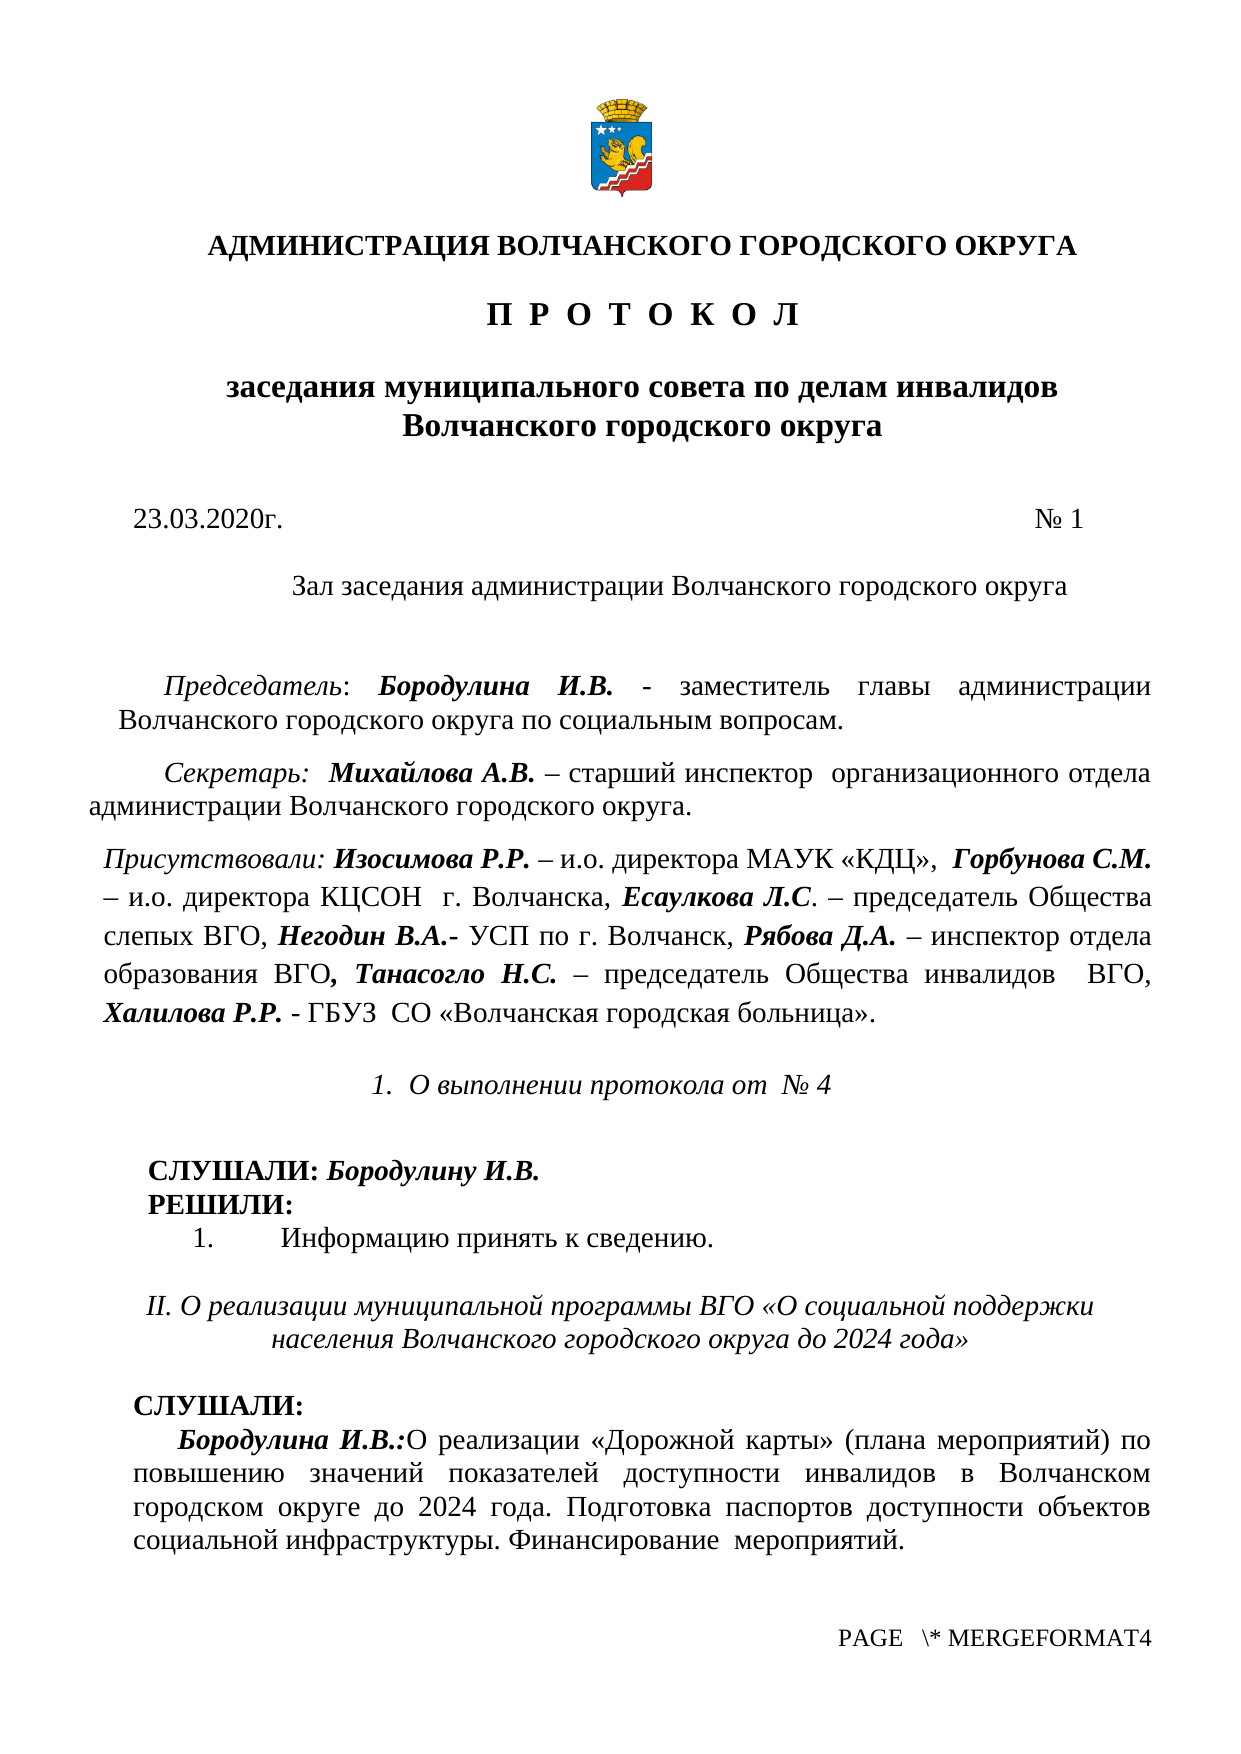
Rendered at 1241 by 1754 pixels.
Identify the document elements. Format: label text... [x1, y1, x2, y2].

text II. О реализации муниципальной программы ВГО «О социальной поддержки населения Волчанского городского округа до 2024 года» [88, 1288, 1152, 1355]
list Информацию принять к сведению. [133, 1221, 1152, 1254]
text Председатель: Бородулина И.В. - заместитель главы администрации Волчанского городского округа по социальным вопросам. [118, 668, 1152, 736]
text Бородулина И.В.:О реализации «Дорожной карты» (плана мероприятий) по повышению значений показателей доступности инвалидов в Волчанском городском округе до 2024 года. Подготовка паспортов доступности объектов социальной инфраструктуры. Финансирование мероприятий. [133, 1422, 1152, 1556]
text СЛУШАЛИ: Бородулину И.В. [88, 1153, 1152, 1187]
text СЛУШАЛИ: [88, 1388, 1152, 1422]
text Секретарь: Михайлова А.В. – старший инспектор организационного отдела администрации Волчанского городского округа. [88, 755, 1152, 822]
text РЕШИЛИ: [88, 1187, 1152, 1221]
text ПРОТОКОл [133, 295, 1152, 333]
text Присутствовали: Изосимова Р.Р. – и.о. директора МАУК «КДЦ», Горбунова С.М. – и.о. директора КЦСОН г. Волчанска, Есаулкова Л.С. – председатель Общества слепых ВГО, Негодин В.А.- УСП по г. Волчанск, Рябова Д.А. – инспектор отдела образования ВГО, Танасогло Н.С. – председатель Общества инвалидов ВГО, Халилова Р.Р. - ГБУЗ СО «Волчанская городская больница». [103, 841, 1152, 1029]
text 23.03.2020г. № 1 [133, 501, 1152, 534]
list О выполнении протокола от № 4 [51, 1067, 1152, 1101]
text АДМИНИСТРАЦИЯ ВОЛЧАНСКОГО ГОРОДСКОГО ОКРУГА [133, 228, 1152, 261]
picture [591, 99, 652, 197]
text заседания муниципального совета по делам инвалидов Волчанского городского округа [133, 367, 1152, 443]
text Зал заседания администрации Волчанского городского округа [133, 568, 1152, 601]
